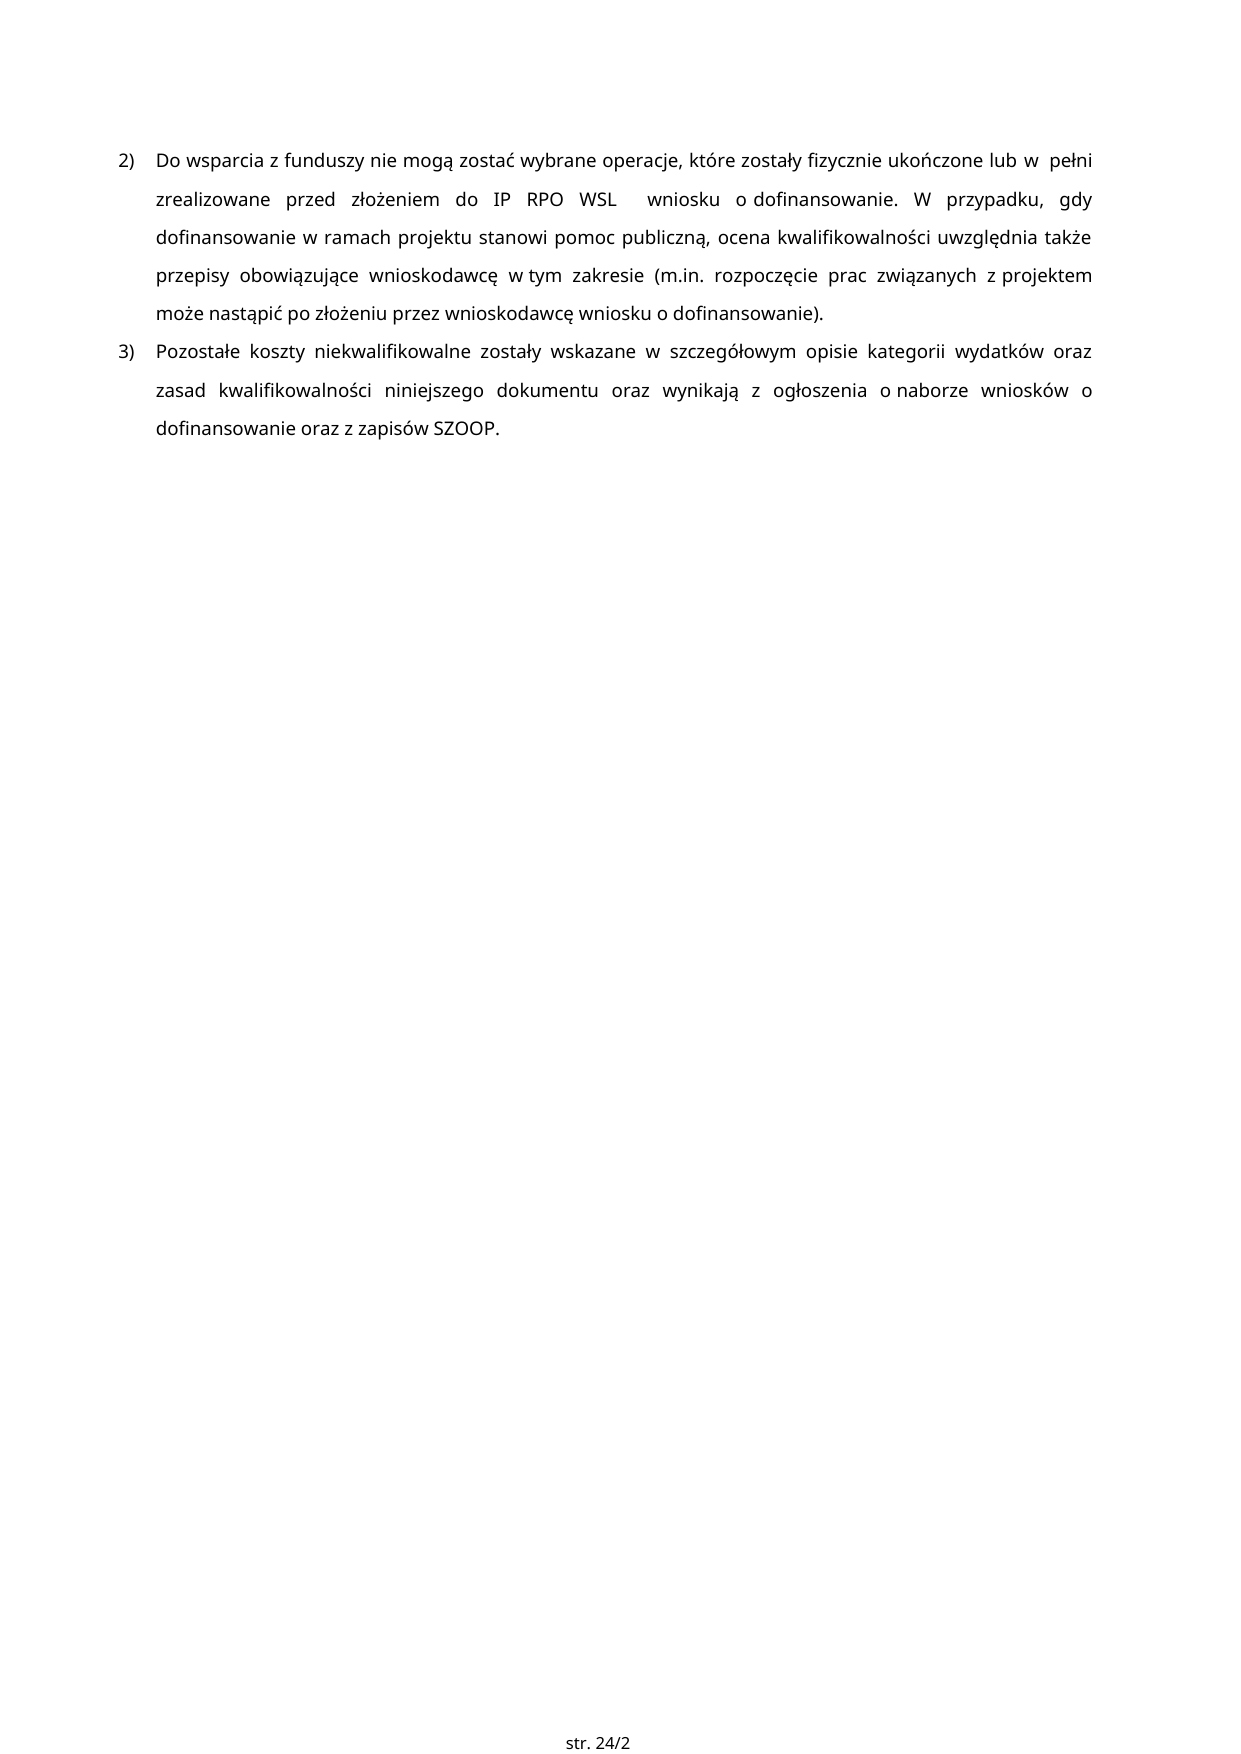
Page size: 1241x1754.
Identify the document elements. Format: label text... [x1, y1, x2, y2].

list Pozostałe koszty niekwalifikowalne zostały wskazane w szczegółowym opisie kategorii wydatków oraz zasad kwalifikowalności niniejszego dokumentu oraz wynikają z ogłoszenia o naborze wniosków o dofinansowanie oraz z zapisów SZOOP. [118, 339, 1092, 441]
list Do wsparcia z funduszy nie mogą zostać wybrane operacje, które zostały fizycznie ukończone lub w pełni zrealizowane przed złożeniem do IP RPO WSL wniosku o dofinansowanie. W przypadku, gdy dofinansowanie w ramach projektu stanowi pomoc publiczną, ocena kwalifikowalności uwzględnia także przepisy obowiązujące wnioskodawcę w tym zakresie (m.in. rozpoczęcie prac związanych z projektem może nastąpić po złożeniu przez wnioskodawcę wniosku o dofinansowanie). [118, 148, 1092, 326]
